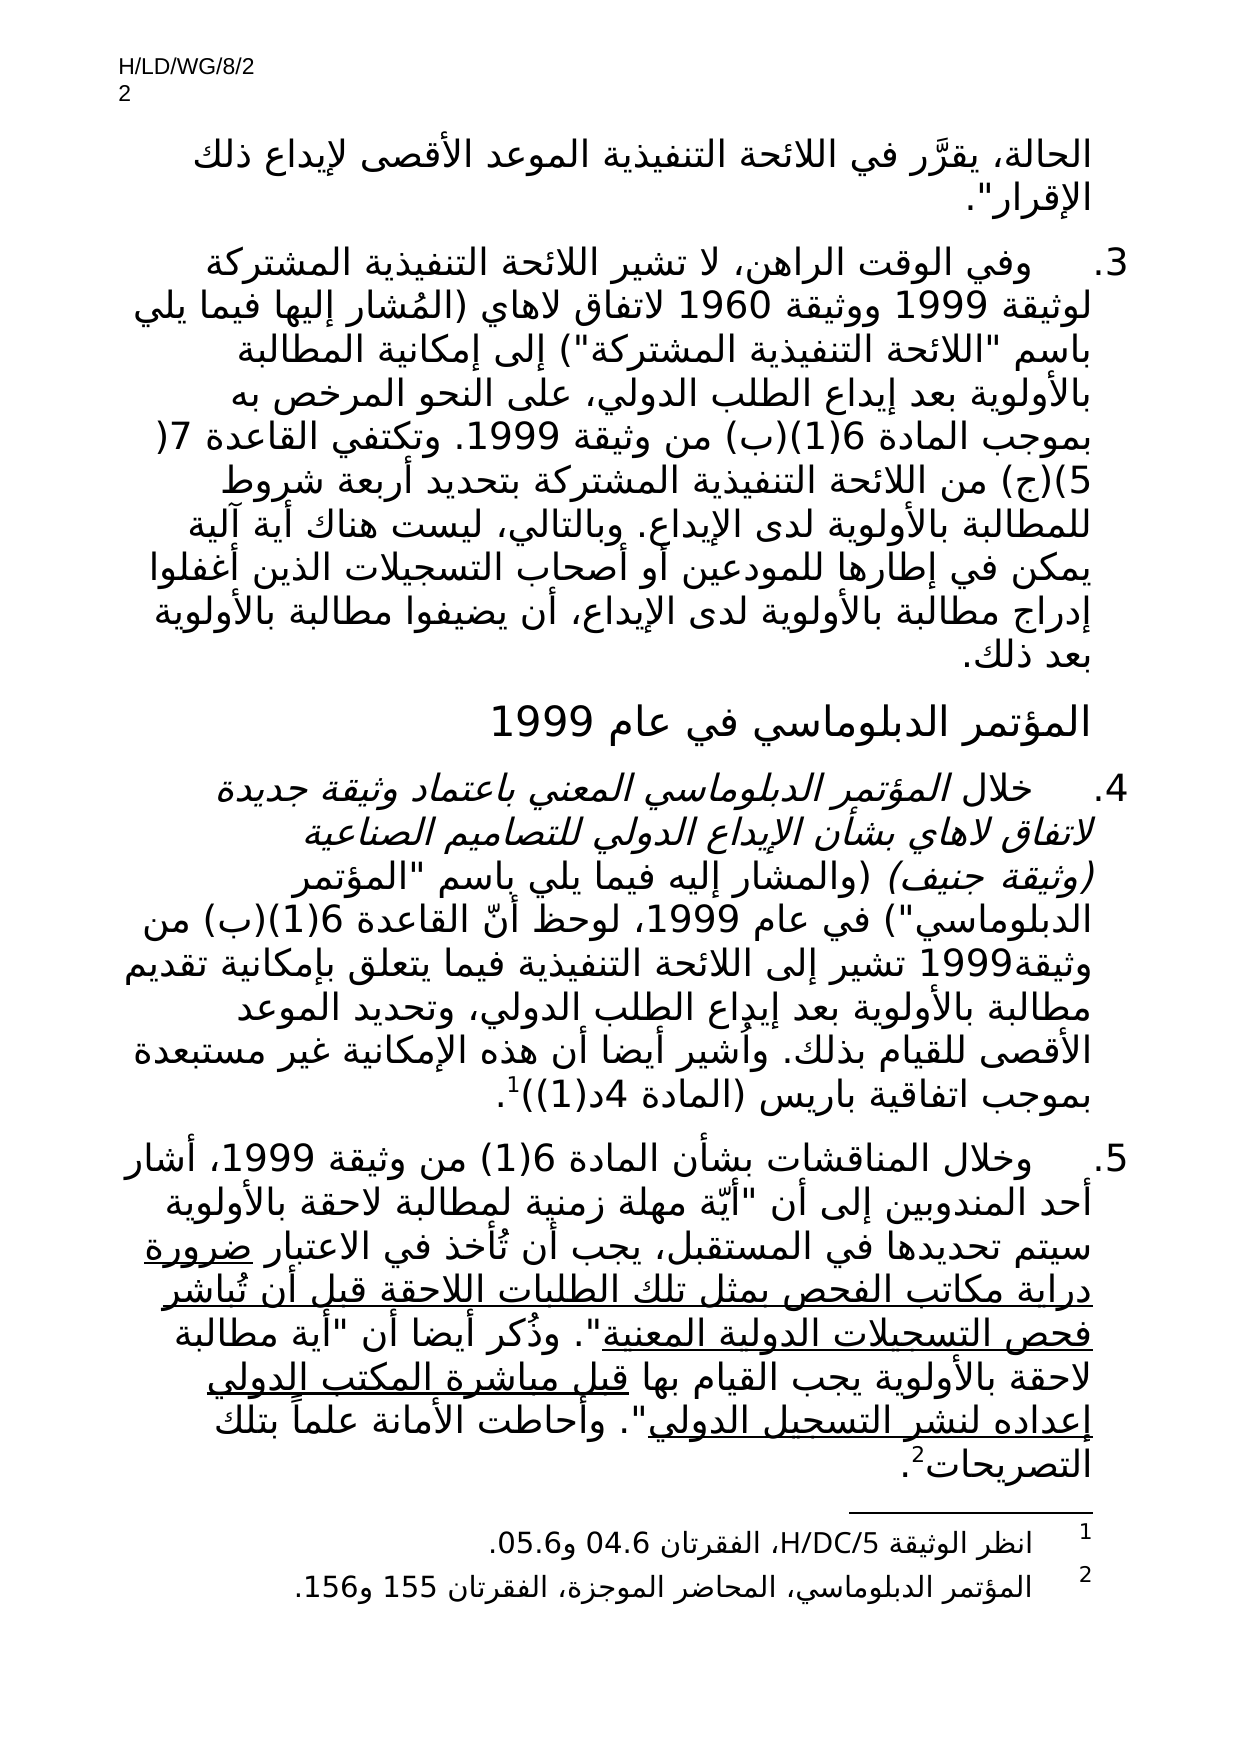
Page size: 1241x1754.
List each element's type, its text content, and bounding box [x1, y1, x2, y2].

subtitle المؤتمر الدبلوماسي في عام 1999 [118, 698, 1092, 746]
text وفي الوقت الراهن، لا تشير اللائحة التنفيذية المشتركة لوثيقة 1999 ووثيقة 1960 لاتفاق لاهاي (المُشار إليها فيما يلي باسم "اللائحة التنفيذية المشتركة") إلى إمكانية المطالبة بالأولوية بعد إيداع الطلب الدولي، على النحو المرخص به بموجب المادة 6(1)(ب) من وثيقة 1999. وتكتفي القاعدة 7(5)(ج) من اللائحة التنفيذية المشتركة بتحديد أربعة شروط للمطالبة بالأولوية لدى الإيداع. وبالتالي، ليست هناك أية آلية يمكن في إطارها للمودعين أو أصحاب التسجيلات الذين أغفلوا إدراج مطالبة بالأولوية لدى الإيداع، أن يضيفوا مطالبة بالأولوية بعد ذلك. [118, 240, 1092, 677]
text خلال المؤتمر الدبلوماسي المعني باعتماد وثيقة جديدة لاتفاق لاهاي بشأن الإيداع الدولي للتصاميم الصناعية (وثيقة جنيف) (والمشار إليه فيما يلي باسم "المؤتمر الدبلوماسي") في عام 1999، لوحظ أنّ القاعدة 6(1)(ب) من وثيقة1999 تشير إلى اللائحة التنفيذية فيما يتعلق بإمكانية تقديم مطالبة بالأولوية بعد إيداع الطلب الدولي، وتحديد الموعد الأقصى للقيام بذلك. واُشير أيضا أن هذه الإمكانية غير مستبعدة بموجب اتفاقية باريس (المادة 4د(1)). [118, 767, 1092, 1116]
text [118, 132, 1092, 219]
text وخلال المناقشات بشأن المادة 6(1) من وثيقة 1999، أشار أحد المندوبين إلى أن "أيّة مهلة زمنية لمطالبة لاحقة بالأولوية سيتم تحديدها في المستقبل، يجب أن تُأخذ في الاعتبار ضرورة دراية مكاتب الفحص بمثل تلك الطلبات اللاحقة قبل أن تُباشر فحص التسجيلات الدولية المعنية". وذُكر أيضا أن "أية مطالبة لاحقة بالأولوية يجب القيام بها قبل مباشرة المكتب الدولي إعداده لنشر التسجيل الدولي". وأحاطت الأمانة علماً بتلك التصريحات. [118, 1137, 1092, 1486]
